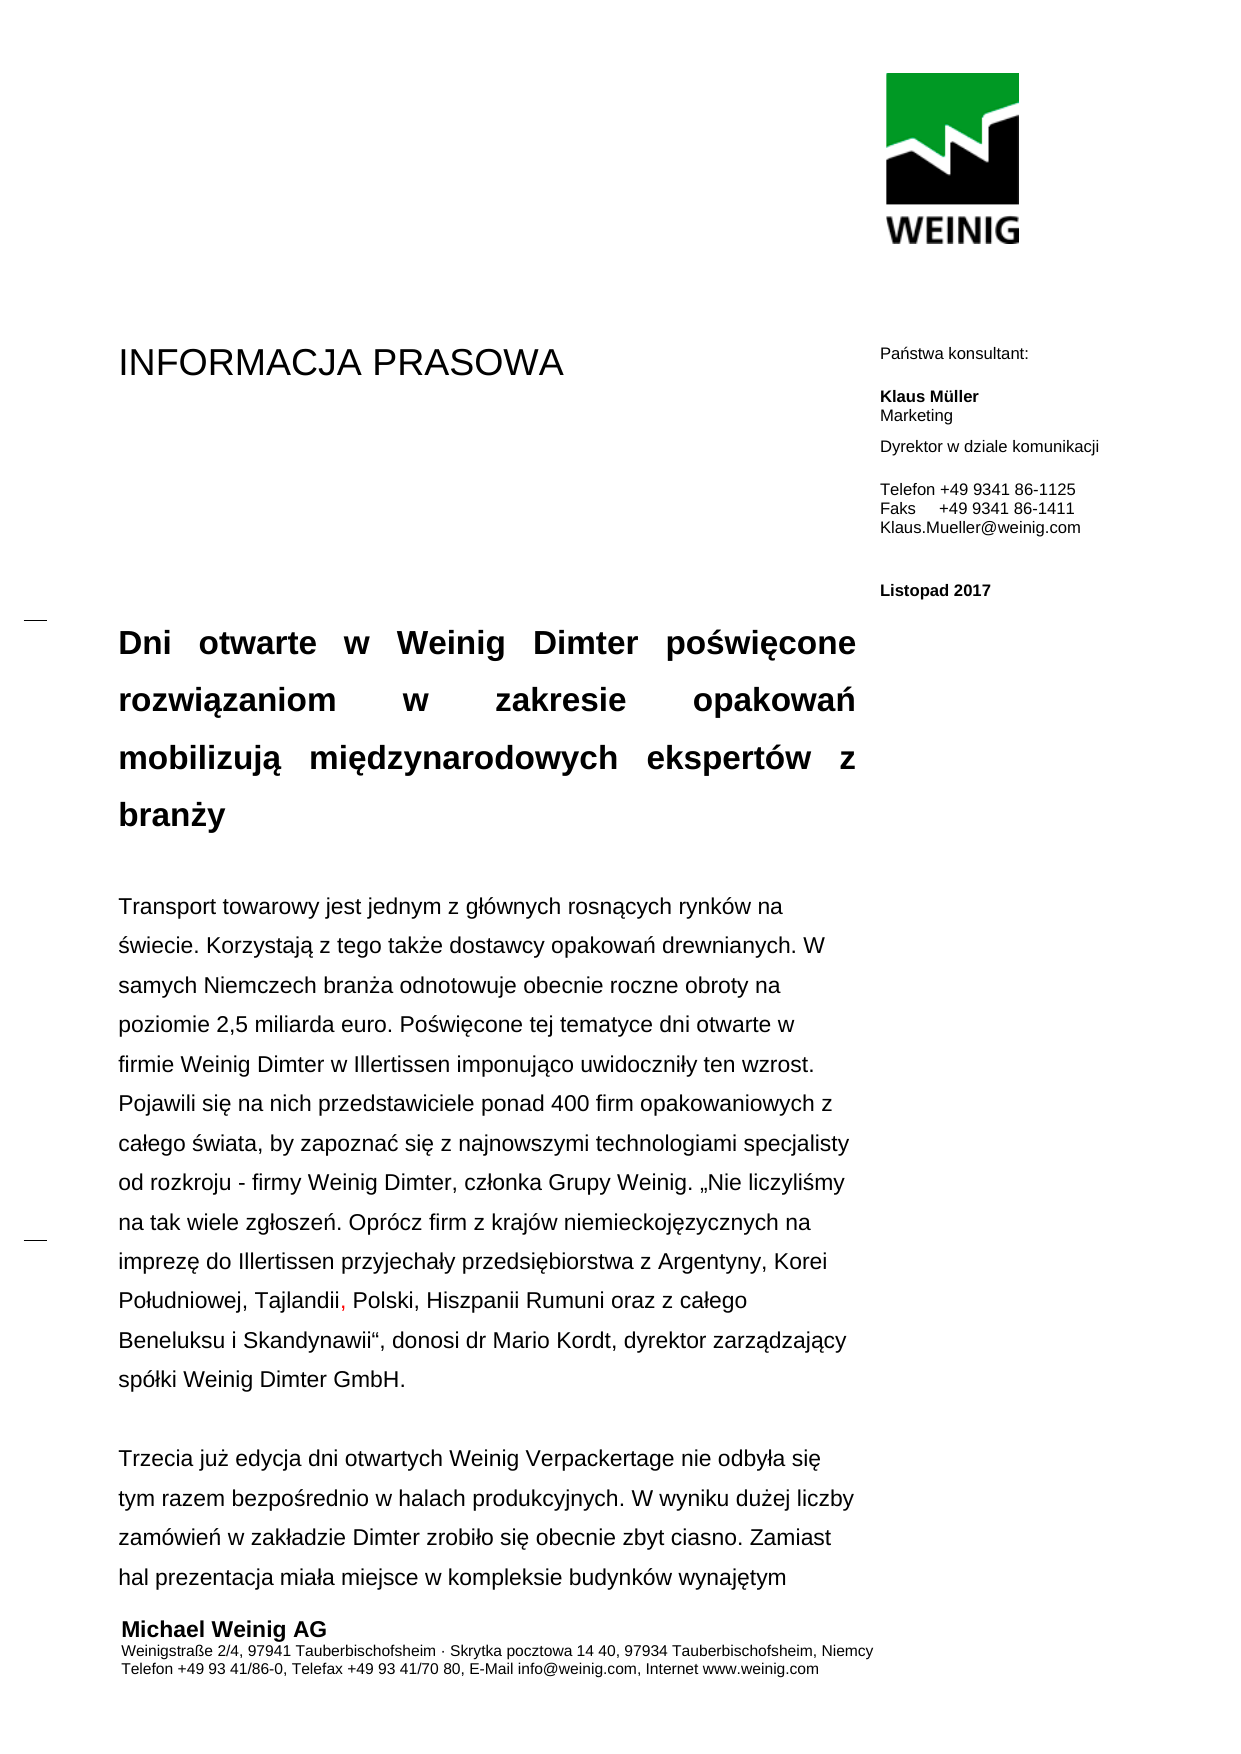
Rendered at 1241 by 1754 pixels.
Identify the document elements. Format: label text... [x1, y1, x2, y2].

text Dni otwarte w Weinig Dimter poświęcone rozwiązaniom w zakresie opakowań mobilizują międzynarodowych ekspertów z branży [118, 623, 856, 834]
text INFORMACJA PRASOWA [118, 340, 856, 383]
picture [886, 73, 1019, 244]
text Trzecia już edycja dni otwartych Weinig Verpackertage nie odbyła się tym razem bezpośrednio w halach produkcyjnych. W wyniku dużej liczby zamówień w zakładzie Dimter zrobiło się obecnie zbyt ciasno. Zamiast hal prezentacja miała miejsce w kompleksie budynków wynajętym [118, 1445, 856, 1590]
text Transport towarowy jest jednym z głównych rosnących rynków na świecie. Korzystają z tego także dostawcy opakowań drewnianych. W samych Niemczech branża odnotowuje obecnie roczne obroty na poziomie 2,5 miliarda euro. Poświęcone tej tematyce dni otwarte w firmie Weinig Dimter w Illertissen imponująco uwidoczniły ten wzrost. Pojawili się na nich przedstawiciele ponad 400 firm opakowaniowych z całego świata, by zapoznać się z najnowszymi technologiami specjalisty od rozkroju - firmy Weinig Dimter, członka Grupy Weinig. „Nie liczyliśmy na tak wiele zgłoszeń. Oprócz firm z krajów niemieckojęzycznych na imprezę do Illertissen przyjechały przedsiębiorstwa z Argentyny, Korei Południowej, Tajlandii, Polski, Hiszpanii Rumuni oraz z całego Beneluksu i Skandynawii“, donosi dr Mario Kordt, dyrektor zarządzający spółki Weinig Dimter GmbH. [118, 893, 856, 1393]
